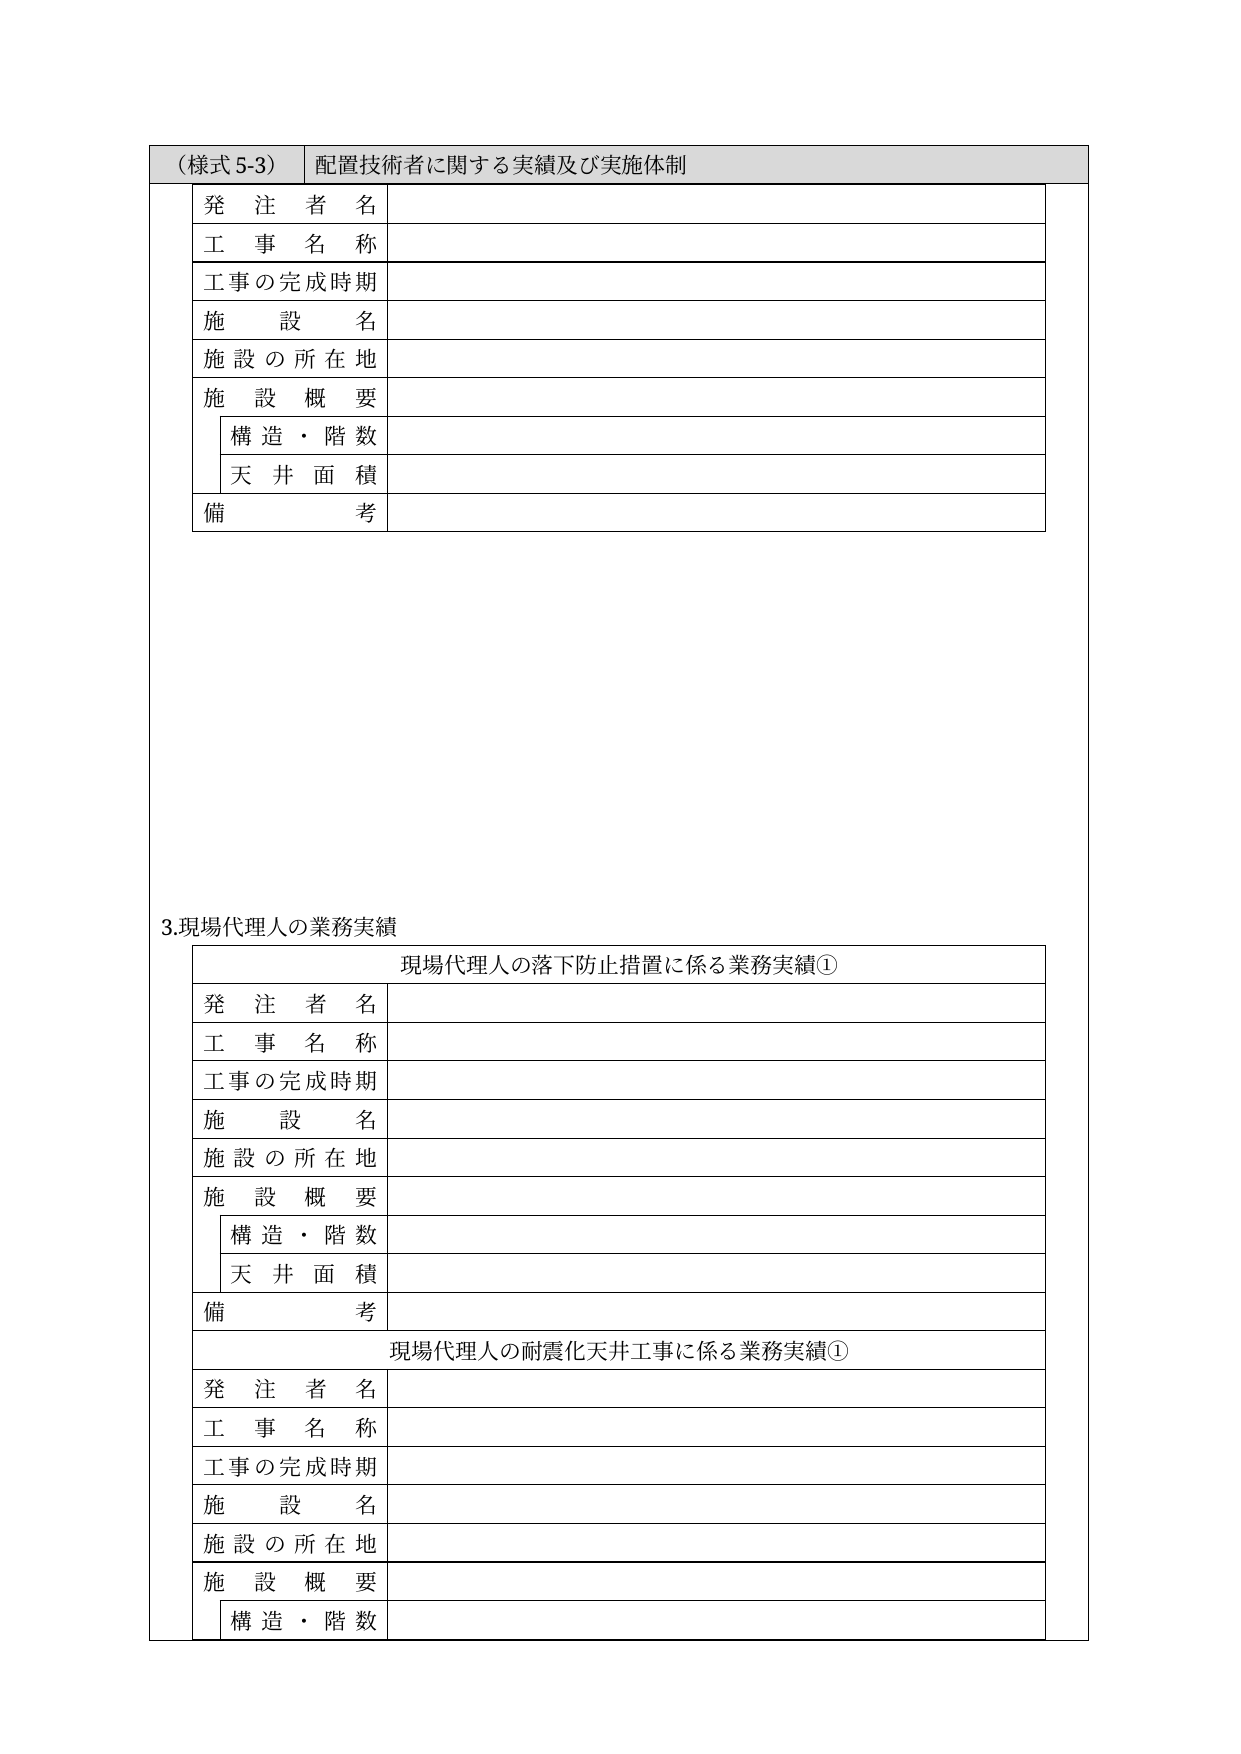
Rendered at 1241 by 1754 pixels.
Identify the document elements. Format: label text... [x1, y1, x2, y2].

table_header 配置技術者に関する実績及び実施体制 [305, 146, 1088, 183]
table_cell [150, 184, 1088, 1639]
table_header （様式5-3） [150, 146, 304, 183]
